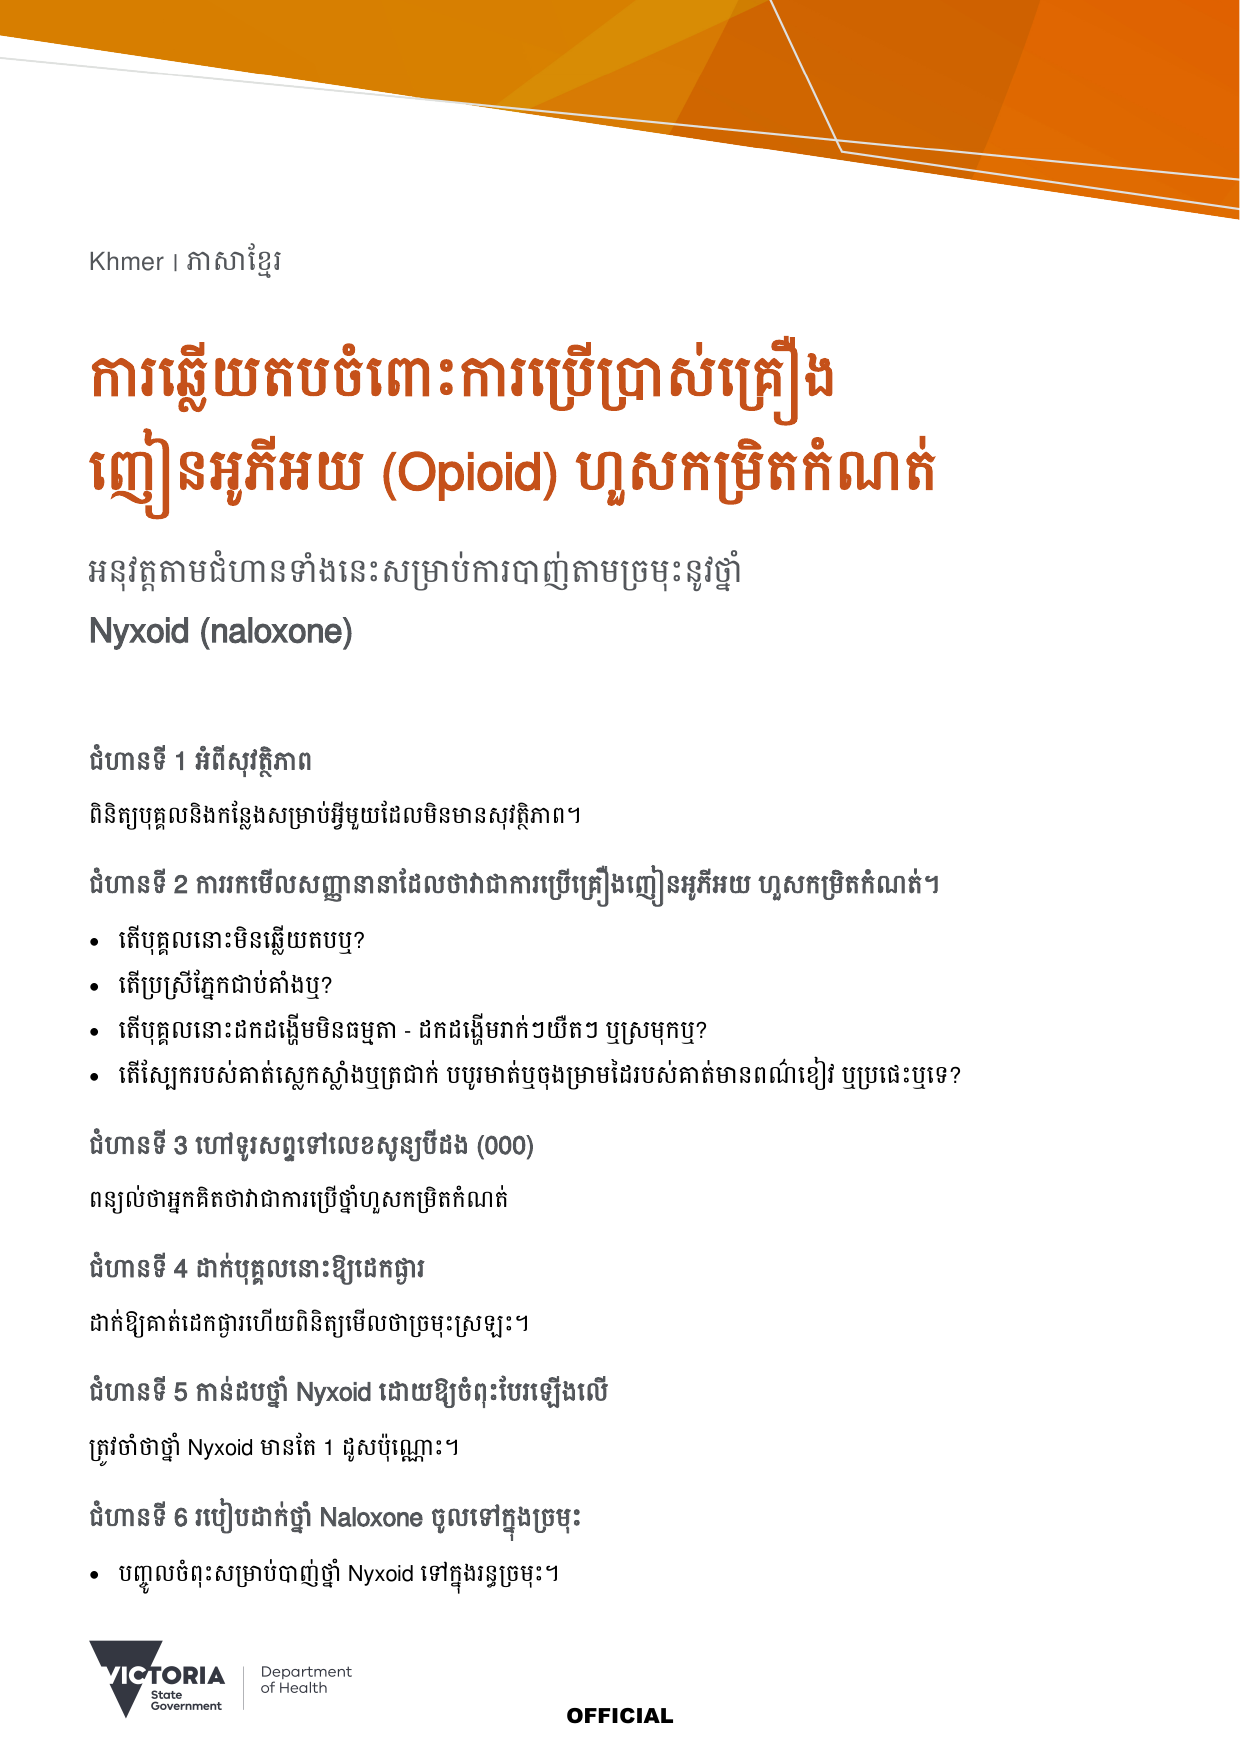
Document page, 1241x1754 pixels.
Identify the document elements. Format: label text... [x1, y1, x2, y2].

text ត្រូវចាំថាថ្នាំ Nyxoid មានតែ 1 ដូសប៉ុណ្ណោះ។ [89, 1429, 1152, 1470]
subtitle ជំហានទី 4 ដាក់បុគ្គលនោះឱ្យដេកផ្ងារ [89, 1246, 1152, 1293]
text តើបុគ្គលនោះដកដង្ហើមមិនធម្មតា - ដកដង្ហើមរាក់ៗយឺតៗ ឬស្រមុកឬ? [89, 1012, 1152, 1053]
subtitle ជំហានទី 1 អំពីសុវត្ថិភាព [89, 738, 1152, 785]
subtitle ជំហាន​ទី 2 ការរកមើល​សញ្ញា​នានាដែល​ថា​វា​ជា​ការប្រើគ្រឿងញៀនអូភីអយ ហួសកម្រិតកំណត់។ [89, 862, 1152, 909]
text ដាក់ឱ្យគាត់ដេកផ្ងារ​ហើយ​ពិនិត្យ​មើល​ថាច្រមុះ​ស្រឡះ​។ [89, 1305, 1152, 1344]
subtitle ជំហានទី 5 កាន់ដបថ្នាំ Nyxoid ដោយឱ្យចំពុះបែរឡើងលើ [89, 1369, 1152, 1416]
text តើ​ស្បែក​របស់​គាត់​ស្លេកស្លាំងឬ​ត្រជាក់ បបូរមាត់ឬ​ចុង​ម្រាមដៃ​របស់គាត់មាន​ពណ៌​ខៀវ ឬ​ប្រផេះ​ឬទេ? [89, 1057, 1152, 1098]
text ពិនិត្យបុគ្គលនិងកន្លែងសម្រាប់អ្វីមួយដែលមិនមានសុវត្ថិភាព។ [89, 798, 1152, 837]
table_header Khmer | ភាសាខ្មែរ ការឆ្លើយតបចំពោះការប្រើប្រាស់គ្រឿង ញៀនអូភីអយ (Opioid) ហួសកម្រិតកំណត់ អនុវត្តតាមជំហានទាំងនេះសម្រាប់ការបាញ់តាមច្រមុះនូវថ្នាំ Nyxoid (naloxone) [89, 80, 1167, 672]
picture [0, 0, 1240, 223]
text បញ្ចូលចំពុះសម្រាប់បាញ់ថ្នាំ Nyxoid ទៅក្នុងរន្ធច្រមុះ។ [89, 1554, 1152, 1595]
subtitle ជំហានទី 6 របៀបដាក់ថ្នាំ Naloxone ចូលទៅក្នុងច្រមុះ [89, 1495, 1152, 1542]
text តើបុគ្គលនោះមិនឆ្លើយតបឬ? [89, 921, 1152, 962]
text ពន្យល់ថាអ្នកគិតថាវាជាការប្រើថ្នាំហួសកម្រិតកំណត់ [89, 1182, 1152, 1221]
picture [0, 1595, 1241, 1754]
subtitle ជំហានទី 3 ហៅទូរសព្ទទៅលេខសូន្យបីដង (000) [89, 1123, 1152, 1169]
text តើប្រស្រីភ្នែកជាប់គាំងឬ? [89, 966, 1152, 1007]
